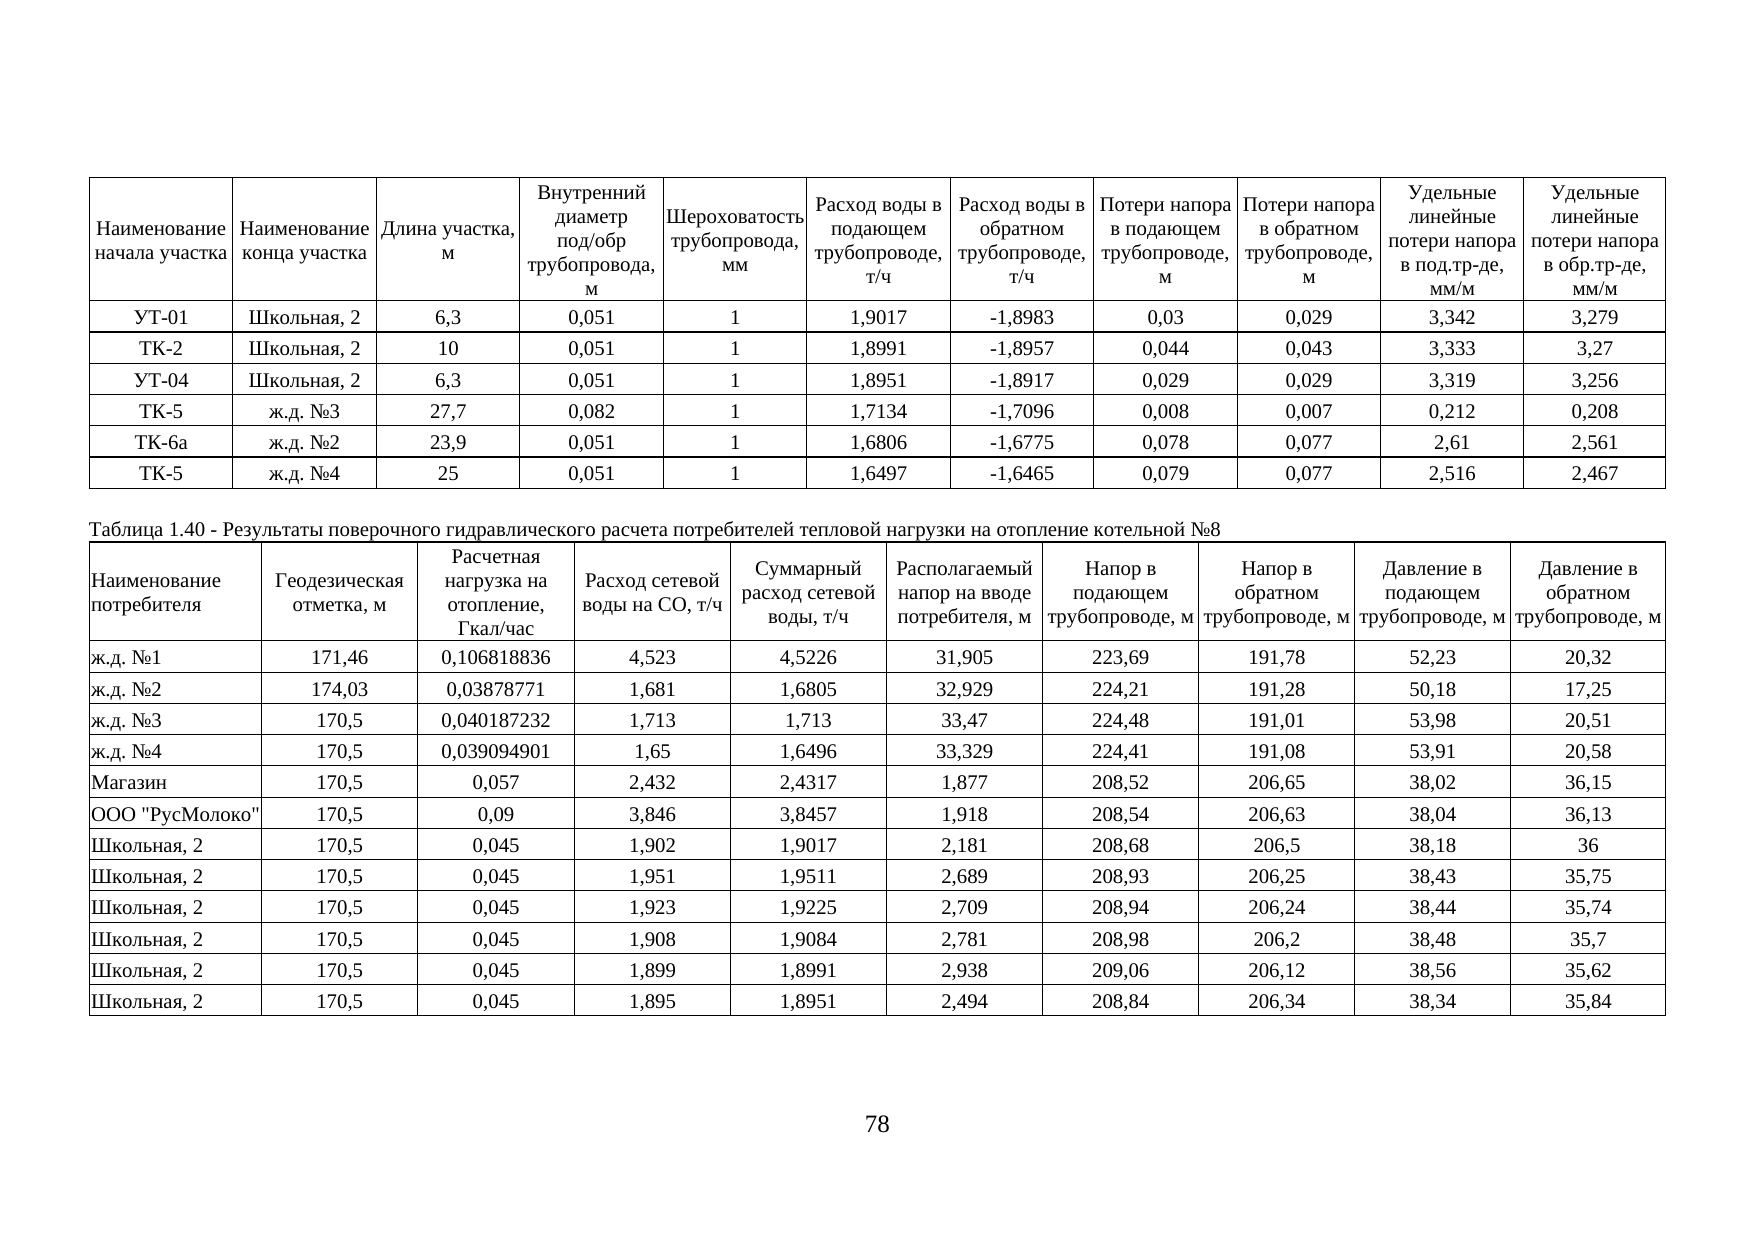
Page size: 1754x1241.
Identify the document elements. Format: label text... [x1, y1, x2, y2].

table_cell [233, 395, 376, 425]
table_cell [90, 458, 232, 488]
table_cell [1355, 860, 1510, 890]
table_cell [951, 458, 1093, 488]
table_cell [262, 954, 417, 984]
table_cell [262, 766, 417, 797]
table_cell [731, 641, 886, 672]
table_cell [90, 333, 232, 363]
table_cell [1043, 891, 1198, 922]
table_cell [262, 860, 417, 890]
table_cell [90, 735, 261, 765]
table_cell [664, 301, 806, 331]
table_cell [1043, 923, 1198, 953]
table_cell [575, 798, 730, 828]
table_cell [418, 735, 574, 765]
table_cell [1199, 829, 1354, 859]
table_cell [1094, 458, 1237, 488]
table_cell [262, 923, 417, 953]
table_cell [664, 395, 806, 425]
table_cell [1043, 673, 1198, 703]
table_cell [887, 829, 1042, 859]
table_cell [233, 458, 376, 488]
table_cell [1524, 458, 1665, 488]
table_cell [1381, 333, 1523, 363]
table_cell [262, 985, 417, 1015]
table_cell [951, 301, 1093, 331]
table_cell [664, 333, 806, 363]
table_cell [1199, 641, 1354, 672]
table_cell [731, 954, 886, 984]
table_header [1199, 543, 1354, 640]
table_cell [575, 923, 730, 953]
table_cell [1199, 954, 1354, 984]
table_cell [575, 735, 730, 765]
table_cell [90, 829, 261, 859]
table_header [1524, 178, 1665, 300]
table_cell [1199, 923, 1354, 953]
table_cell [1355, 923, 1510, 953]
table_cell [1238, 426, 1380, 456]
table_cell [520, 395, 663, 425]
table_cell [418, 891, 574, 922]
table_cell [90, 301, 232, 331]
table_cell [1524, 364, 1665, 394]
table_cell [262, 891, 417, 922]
text Таблица . - Результаты поверочного гидравлического расчета потребителей тепловой нагрузки на отопление котельной №8 [89, 517, 1665, 541]
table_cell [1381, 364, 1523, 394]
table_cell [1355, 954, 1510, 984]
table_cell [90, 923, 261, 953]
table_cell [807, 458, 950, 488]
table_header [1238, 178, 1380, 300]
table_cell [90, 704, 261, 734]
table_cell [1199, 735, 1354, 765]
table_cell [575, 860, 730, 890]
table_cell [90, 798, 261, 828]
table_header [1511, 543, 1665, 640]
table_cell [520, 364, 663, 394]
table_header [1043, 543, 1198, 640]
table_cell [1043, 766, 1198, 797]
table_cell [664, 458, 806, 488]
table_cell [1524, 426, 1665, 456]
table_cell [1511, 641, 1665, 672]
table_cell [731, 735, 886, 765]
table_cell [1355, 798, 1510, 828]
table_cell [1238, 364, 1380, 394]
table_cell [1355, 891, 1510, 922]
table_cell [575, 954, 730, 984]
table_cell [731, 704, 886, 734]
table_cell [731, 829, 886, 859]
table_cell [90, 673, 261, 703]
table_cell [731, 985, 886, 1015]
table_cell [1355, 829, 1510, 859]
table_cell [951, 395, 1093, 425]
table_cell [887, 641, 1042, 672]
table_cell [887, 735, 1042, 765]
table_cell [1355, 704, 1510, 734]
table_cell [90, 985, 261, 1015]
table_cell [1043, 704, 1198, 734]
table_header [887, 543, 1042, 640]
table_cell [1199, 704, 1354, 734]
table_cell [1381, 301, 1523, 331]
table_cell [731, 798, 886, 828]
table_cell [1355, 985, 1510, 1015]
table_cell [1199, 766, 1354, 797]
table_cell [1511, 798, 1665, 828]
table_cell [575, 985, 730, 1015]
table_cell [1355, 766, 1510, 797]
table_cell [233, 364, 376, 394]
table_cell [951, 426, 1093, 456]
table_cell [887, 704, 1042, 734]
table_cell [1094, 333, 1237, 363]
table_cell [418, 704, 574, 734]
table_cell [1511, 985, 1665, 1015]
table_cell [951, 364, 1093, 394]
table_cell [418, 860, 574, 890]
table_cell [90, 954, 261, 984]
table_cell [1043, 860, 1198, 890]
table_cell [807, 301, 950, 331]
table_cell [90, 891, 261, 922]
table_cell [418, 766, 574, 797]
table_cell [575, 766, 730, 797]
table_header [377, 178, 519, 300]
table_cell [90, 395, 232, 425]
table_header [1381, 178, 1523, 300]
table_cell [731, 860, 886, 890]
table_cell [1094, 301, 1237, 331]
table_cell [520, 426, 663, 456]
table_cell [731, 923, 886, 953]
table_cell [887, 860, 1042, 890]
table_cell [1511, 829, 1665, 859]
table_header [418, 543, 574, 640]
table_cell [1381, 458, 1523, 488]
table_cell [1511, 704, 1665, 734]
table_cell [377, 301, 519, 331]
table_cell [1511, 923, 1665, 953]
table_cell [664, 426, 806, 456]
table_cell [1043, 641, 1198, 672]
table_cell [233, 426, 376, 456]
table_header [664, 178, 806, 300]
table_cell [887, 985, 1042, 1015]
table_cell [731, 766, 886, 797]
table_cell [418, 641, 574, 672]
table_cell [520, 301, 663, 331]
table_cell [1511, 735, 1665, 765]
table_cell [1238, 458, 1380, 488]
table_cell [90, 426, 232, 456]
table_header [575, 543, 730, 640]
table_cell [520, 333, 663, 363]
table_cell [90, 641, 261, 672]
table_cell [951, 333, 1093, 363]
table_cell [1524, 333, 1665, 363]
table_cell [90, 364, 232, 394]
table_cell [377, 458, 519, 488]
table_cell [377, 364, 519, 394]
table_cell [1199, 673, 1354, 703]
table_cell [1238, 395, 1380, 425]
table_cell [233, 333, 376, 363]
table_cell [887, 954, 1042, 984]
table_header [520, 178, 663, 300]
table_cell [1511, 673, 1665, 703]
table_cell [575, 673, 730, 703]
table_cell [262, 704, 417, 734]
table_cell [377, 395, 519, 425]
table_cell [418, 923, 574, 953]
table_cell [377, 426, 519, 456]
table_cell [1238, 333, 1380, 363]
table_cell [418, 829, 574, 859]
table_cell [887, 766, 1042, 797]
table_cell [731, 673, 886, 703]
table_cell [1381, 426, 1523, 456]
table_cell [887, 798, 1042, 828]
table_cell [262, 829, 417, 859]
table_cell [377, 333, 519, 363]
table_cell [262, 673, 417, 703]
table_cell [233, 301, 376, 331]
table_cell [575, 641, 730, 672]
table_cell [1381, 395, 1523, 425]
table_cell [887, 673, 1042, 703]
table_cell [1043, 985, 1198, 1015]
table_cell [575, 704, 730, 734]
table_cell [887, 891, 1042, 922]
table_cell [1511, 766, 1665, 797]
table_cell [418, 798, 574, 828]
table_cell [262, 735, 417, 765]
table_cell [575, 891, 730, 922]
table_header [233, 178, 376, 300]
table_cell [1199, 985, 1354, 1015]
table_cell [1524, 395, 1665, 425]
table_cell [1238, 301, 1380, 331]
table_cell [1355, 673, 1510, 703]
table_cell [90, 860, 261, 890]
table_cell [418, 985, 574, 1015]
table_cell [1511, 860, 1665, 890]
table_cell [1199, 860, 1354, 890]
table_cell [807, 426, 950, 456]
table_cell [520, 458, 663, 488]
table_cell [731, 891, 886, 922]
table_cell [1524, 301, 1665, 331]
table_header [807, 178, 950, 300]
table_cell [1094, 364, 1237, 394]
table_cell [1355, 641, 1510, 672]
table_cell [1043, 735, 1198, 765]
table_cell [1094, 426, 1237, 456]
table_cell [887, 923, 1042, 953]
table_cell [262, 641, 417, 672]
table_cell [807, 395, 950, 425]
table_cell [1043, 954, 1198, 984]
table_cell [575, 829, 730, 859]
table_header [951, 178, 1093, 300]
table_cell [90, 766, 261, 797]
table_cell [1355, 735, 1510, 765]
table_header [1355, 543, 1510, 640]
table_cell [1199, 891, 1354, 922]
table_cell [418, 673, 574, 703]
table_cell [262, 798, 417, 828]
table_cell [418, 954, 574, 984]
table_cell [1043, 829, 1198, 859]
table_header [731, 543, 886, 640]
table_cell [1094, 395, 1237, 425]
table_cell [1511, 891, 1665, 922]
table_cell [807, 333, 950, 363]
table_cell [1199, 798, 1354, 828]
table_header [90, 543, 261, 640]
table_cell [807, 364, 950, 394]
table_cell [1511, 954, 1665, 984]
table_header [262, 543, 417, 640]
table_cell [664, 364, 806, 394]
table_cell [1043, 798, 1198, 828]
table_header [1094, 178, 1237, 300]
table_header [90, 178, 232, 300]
